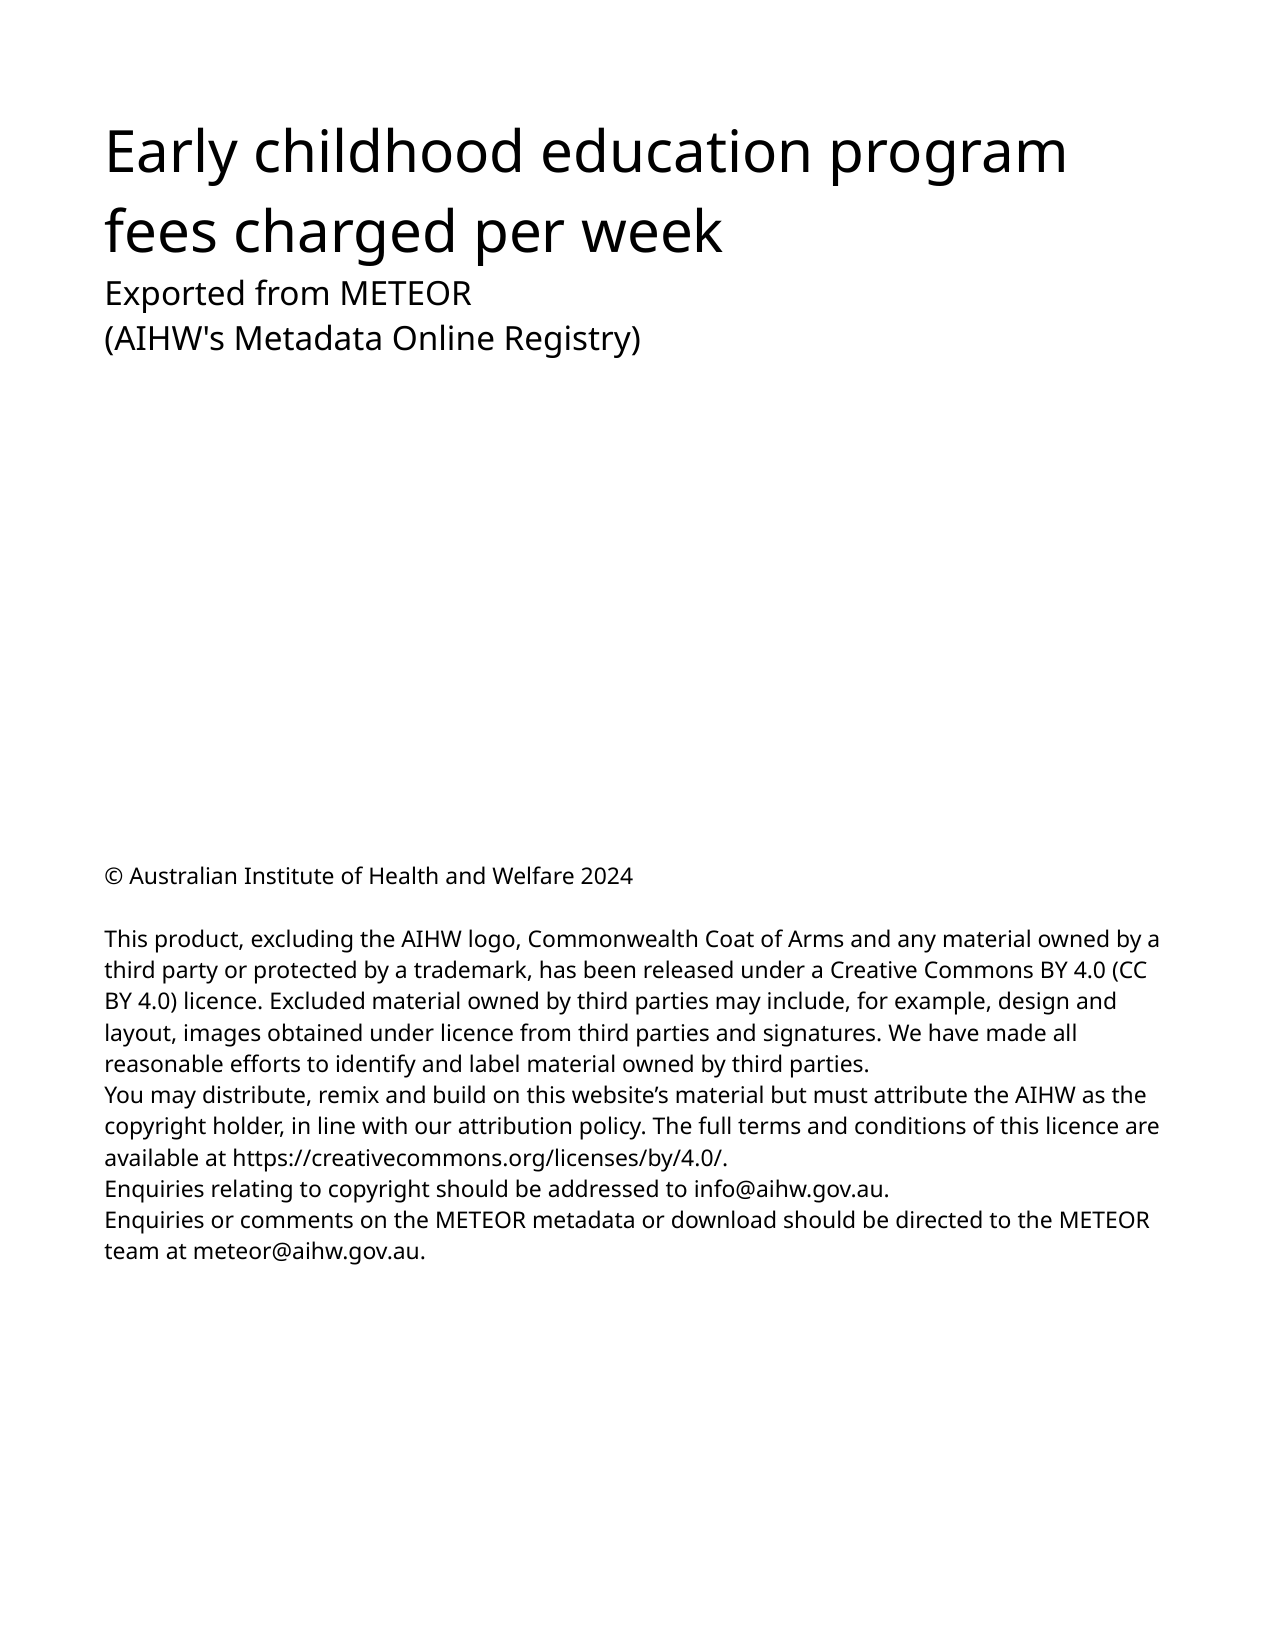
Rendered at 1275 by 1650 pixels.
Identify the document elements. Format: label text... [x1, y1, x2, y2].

text Enquiries relating to copyright should be addressed to info@aihw.gov.au. [104, 1173, 1171, 1204]
text Enquiries or comments on the METEOR metadata or download should be directed to the METEOR team at meteor@aihw.gov.au. [104, 1204, 1171, 1266]
text You may distribute, remix and build on this website’s material but must attribute the AIHW as the copyright holder, in line with our attribution policy. The full terms and conditions of this licence are available at https://creativecommons.org/licenses/by/4.0/. [104, 1079, 1171, 1173]
title Early childhood education program fees charged per week [104, 110, 1171, 269]
text This product, excluding the AIHW logo, Commonwealth Coat of Arms and any material owned by a third party or protected by a trademark, has been released under a Creative Commons BY 4.0 (CC BY 4.0) licence. Excluded material owned by third parties may include, for example, design and layout, images obtained under licence from third parties and signatures. We have made all reasonable efforts to identify and label material owned by third parties. [104, 923, 1171, 1079]
text © Australian Institute of Health and Welfare 2024 [104, 860, 1171, 891]
subtitle (AIHW's Metadata Online Registry) [104, 315, 1171, 360]
subtitle Exported from METEOR [104, 269, 1171, 315]
